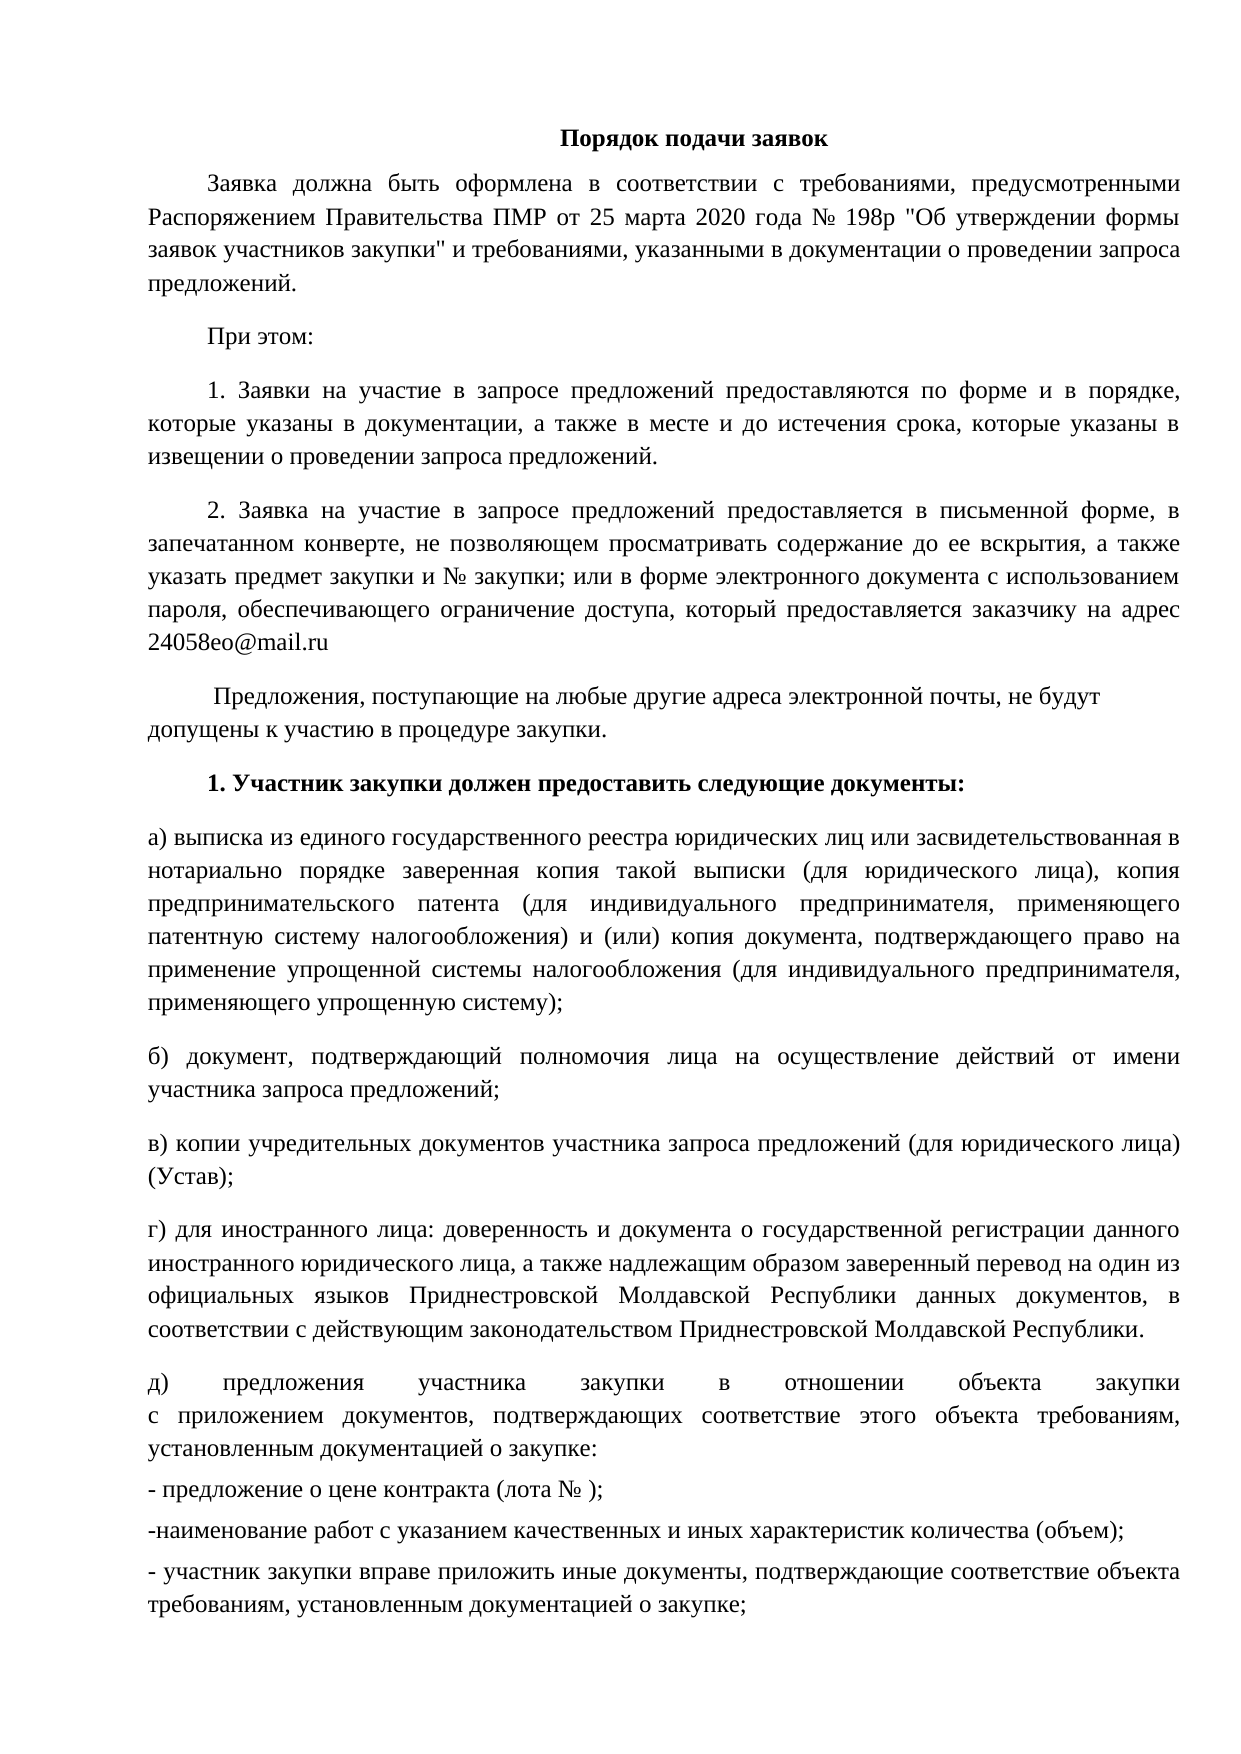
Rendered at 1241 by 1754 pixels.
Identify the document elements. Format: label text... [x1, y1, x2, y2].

text - предложение о цене контракта (лота № ); [148, 1474, 1181, 1503]
text 2. Заявка на участие в запросе предложений предоставляется в письменной форме, в запечатанном конверте, не позволяющем просматривать содержание до ее вскрытия, а также указать предмет закупки и № закупки; или в форме электронного документа с использованием пароля, обеспечивающего ограничение доступа, который предоставляется заказчику на адрес 24058eo@mail.ru [148, 495, 1181, 656]
text -наименование работ с указанием качественных и иных характеристик количества (объем); [148, 1515, 1181, 1544]
text - участник закупки вправе приложить иные документы, подтверждающие соответствие объекта требованиям, установленным документацией о закупке; [148, 1556, 1181, 1618]
text Заявка должна быть оформлена в соответствии с требованиями, предусмотренными Распоряжением Правительства ПМР от 25 марта 2020 года № 198р "Об утверждении формы заявок участников закупки" и требованиями, указанными в документации о проведении запроса предложений. [148, 168, 1181, 296]
text 1. Участник закупки должен предоставить следующие документы: [148, 768, 1181, 797]
text д) предложения участника закупки в отношении объекта закупки с приложением документов, подтверждающих соответствие этого объекта требованиям, установленным документацией о закупке: [148, 1367, 1181, 1462]
text Предложения, поступающие на любые другие адреса электронной почты, не будут допущены к участию в процедуре закупки. [148, 681, 1181, 743]
text При этом: [148, 321, 1181, 350]
text б) документ, подтверждающий полномочия лица на осуществление действий от имени участника запроса предложений; [148, 1041, 1181, 1103]
text г) для иностранного лица: доверенность и документа о государственной регистрации данного иностранного юридического лица, а также надлежащим образом заверенный перевод на один из официальных языков Приднестровской Молдавской Республики данных документов, в соответствии с действующим законодательством Приднестровской Молдавской Республики. [148, 1214, 1181, 1342]
text а) выписка из единого государственного реестра юридических лиц или засвидетельствованная в нотариально порядке заверенная копия такой выписки (для юридического лица), копия предпринимательского патента (для индивидуального предпринимателя, применяющего патентную систему налогообложения) и (или) копия документа, подтверждающего право на применение упрощенной системы налогообложения (для индивидуального предпринимателя, применяющего упрощенную систему); [148, 822, 1181, 1016]
text Порядок подачи заявок [148, 123, 1181, 152]
text 1. Заявки на участие в запросе предложений предоставляются по форме и в порядке, которые указаны в документации, а также в месте и до истечения срока, которые указаны в извещении о проведении запроса предложений. [148, 375, 1181, 470]
text в) копии учредительных документов участника запроса предложений (для юридического лица) (Устав); [148, 1128, 1181, 1189]
